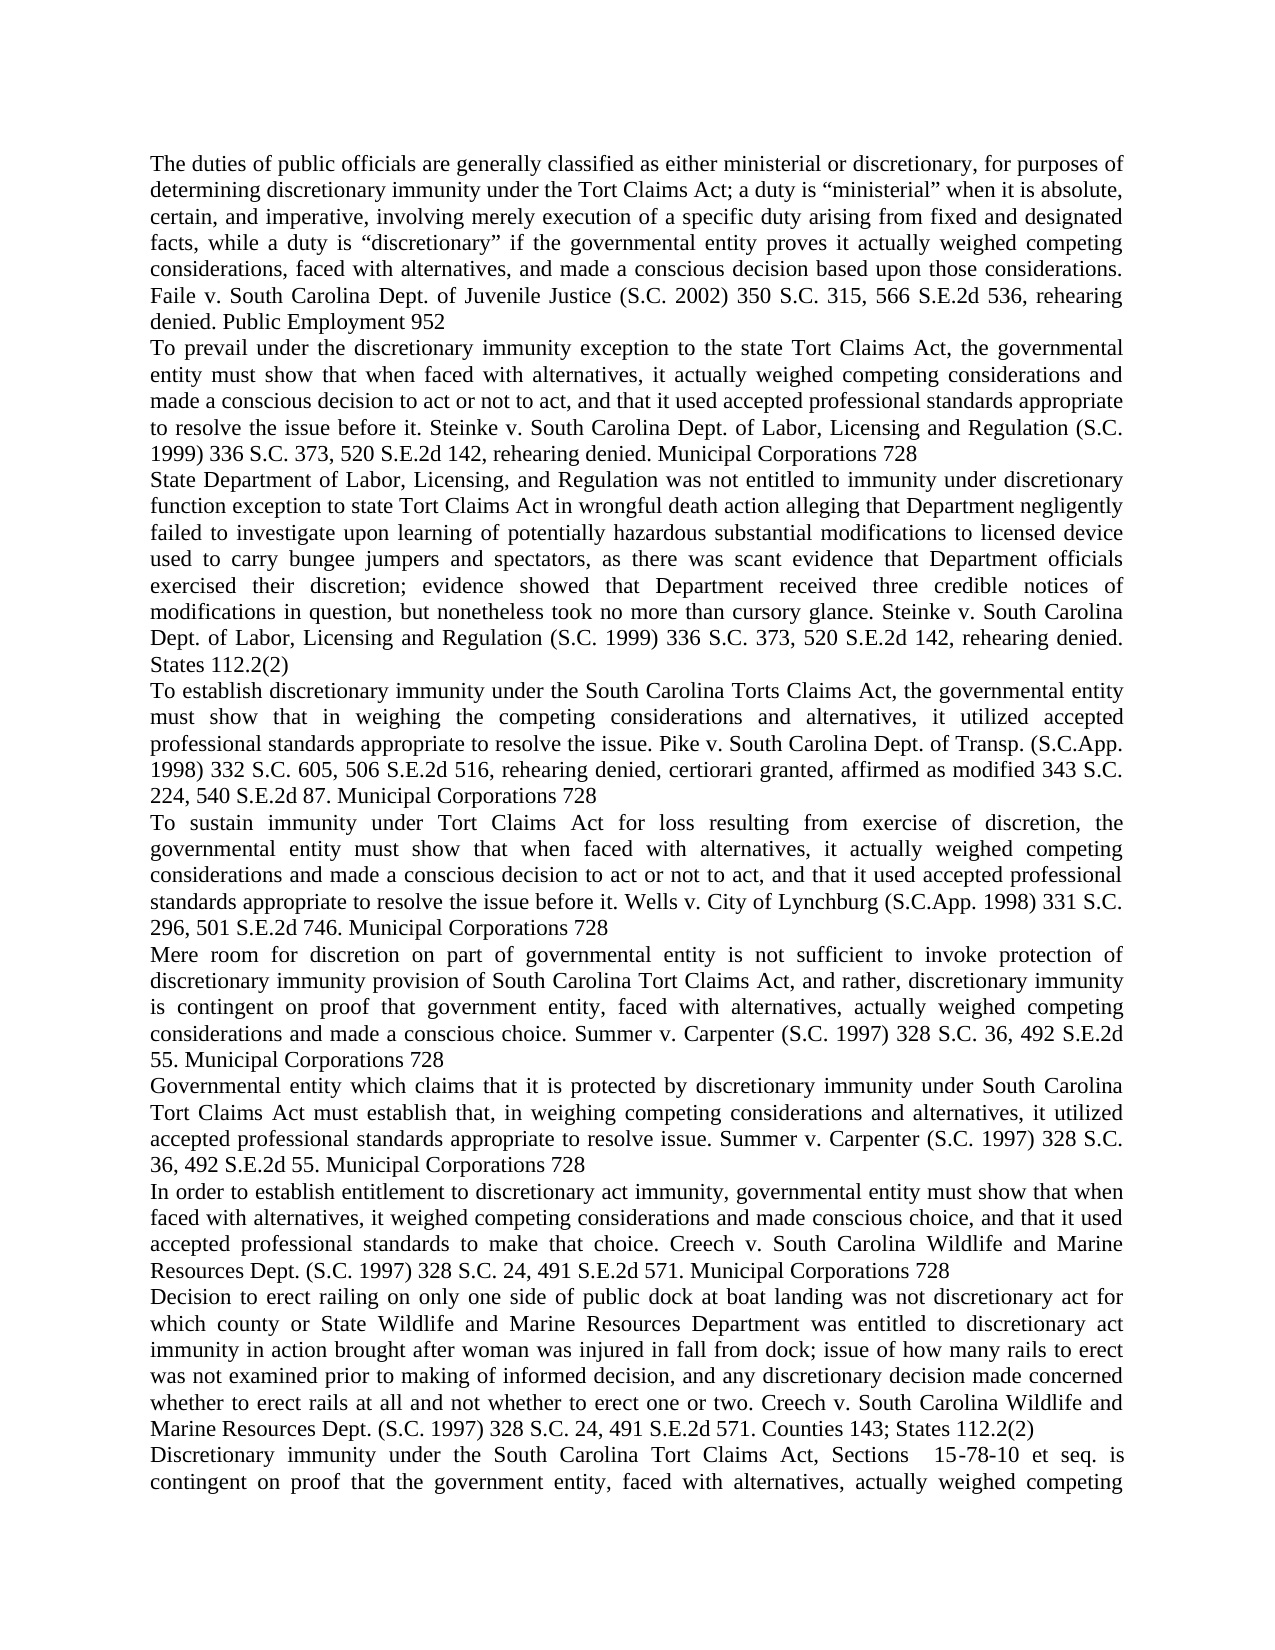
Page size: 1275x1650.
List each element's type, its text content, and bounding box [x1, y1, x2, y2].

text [150, 1441, 1125, 1494]
text To sustain immunity under Tort Claims Act for loss resulting from exercise of discretion, the governmental entity must show that when faced with alternatives, it actually weighed competing considerations and made a conscious decision to act or not to act, and that it used accepted professional standards appropriate to resolve the issue before it. Wells v. City of Lynchburg (S.C.App. 1998) 331 S.C. 296, 501 S.E.2d 746. Municipal Corporations 728 [150, 809, 1125, 941]
text State Department of Labor, Licensing, and Regulation was not entitled to immunity under discretionary function exception to state Tort Claims Act in wrongful death action alleging that Department negligently failed to investigate upon learning of potentially hazardous substantial modifications to licensed device used to carry bungee jumpers and spectators, as there was scant evidence that Department officials exercised their discretion; evidence showed that Department received three credible notices of modifications in question, but nonetheless took no more than cursory glance. Steinke v. South Carolina Dept. of Labor, Licensing and Regulation (S.C. 1999) 336 S.C. 373, 520 S.E.2d 142, rehearing denied. States 112.2(2) [150, 466, 1125, 677]
text In order to establish entitlement to discretionary act immunity, governmental entity must show that when faced with alternatives, it weighed competing considerations and made conscious choice, and that it used accepted professional standards to make that choice. Creech v. South Carolina Wildlife and Marine Resources Dept. (S.C. 1997) 328 S.C. 24, 491 S.E.2d 571. Municipal Corporations 728 [150, 1178, 1125, 1283]
text Decision to erect railing on only one side of public dock at boat landing was not discretionary act for which county or State Wildlife and Marine Resources Department was entitled to discretionary act immunity in action brought after woman was injured in fall from dock; issue of how many rails to erect was not examined prior to making of informed decision, and any discretionary decision made concerned whether to erect rails at all and not whether to erect one or two. Creech v. South Carolina Wildlife and Marine Resources Dept. (S.C. 1997) 328 S.C. 24, 491 S.E.2d 571. Counties 143; States 112.2(2) [150, 1283, 1125, 1441]
text To prevail under the discretionary immunity exception to the state Tort Claims Act, the governmental entity must show that when faced with alternatives, it actually weighed competing considerations and made a conscious decision to act or not to act, and that it used accepted professional standards appropriate to resolve the issue before it. Steinke v. South Carolina Dept. of Labor, Licensing and Regulation (S.C. 1999) 336 S.C. 373, 520 S.E.2d 142, rehearing denied. Municipal Corporations 728 [150, 334, 1125, 466]
text Mere room for discretion on part of governmental entity is not sufficient to invoke protection of discretionary immunity provision of South Carolina Tort Claims Act, and rather, discretionary immunity is contingent on proof that government entity, faced with alternatives, actually weighed competing considerations and made a conscious choice. Summer v. Carpenter (S.C. 1997) 328 S.C. 36, 492 S.E.2d 55. Municipal Corporations 728 [150, 941, 1125, 1072]
text The duties of public officials are generally classified as either ministerial or discretionary, for purposes of determining discretionary immunity under the Tort Claims Act; a duty is “ministerial” when it is absolute, certain, and imperative, involving merely execution of a specific duty arising from fixed and designated facts, while a duty is “discretionary” if the governmental entity proves it actually weighed competing considerations, faced with alternatives, and made a conscious decision based upon those considerations. Faile v. South Carolina Dept. of Juvenile Justice (S.C. 2002) 350 S.C. 315, 566 S.E.2d 536, rehearing denied. Public Employment 952 [150, 150, 1125, 334]
text Governmental entity which claims that it is protected by discretionary immunity under South Carolina Tort Claims Act must establish that, in weighing competing considerations and alternatives, it utilized accepted professional standards appropriate to resolve issue. Summer v. Carpenter (S.C. 1997) 328 S.C. 36, 492 S.E.2d 55. Municipal Corporations 728 [150, 1072, 1125, 1178]
text To establish discretionary immunity under the South Carolina Torts Claims Act, the governmental entity must show that in weighing the competing considerations and alternatives, it utilized accepted professional standards appropriate to resolve the issue. Pike v. South Carolina Dept. of Transp. (S.C.App. 1998) 332 S.C. 605, 506 S.E.2d 516, rehearing denied, certiorari granted, affirmed as modified 343 S.C. 224, 540 S.E.2d 87. Municipal Corporations 728 [150, 677, 1125, 809]
